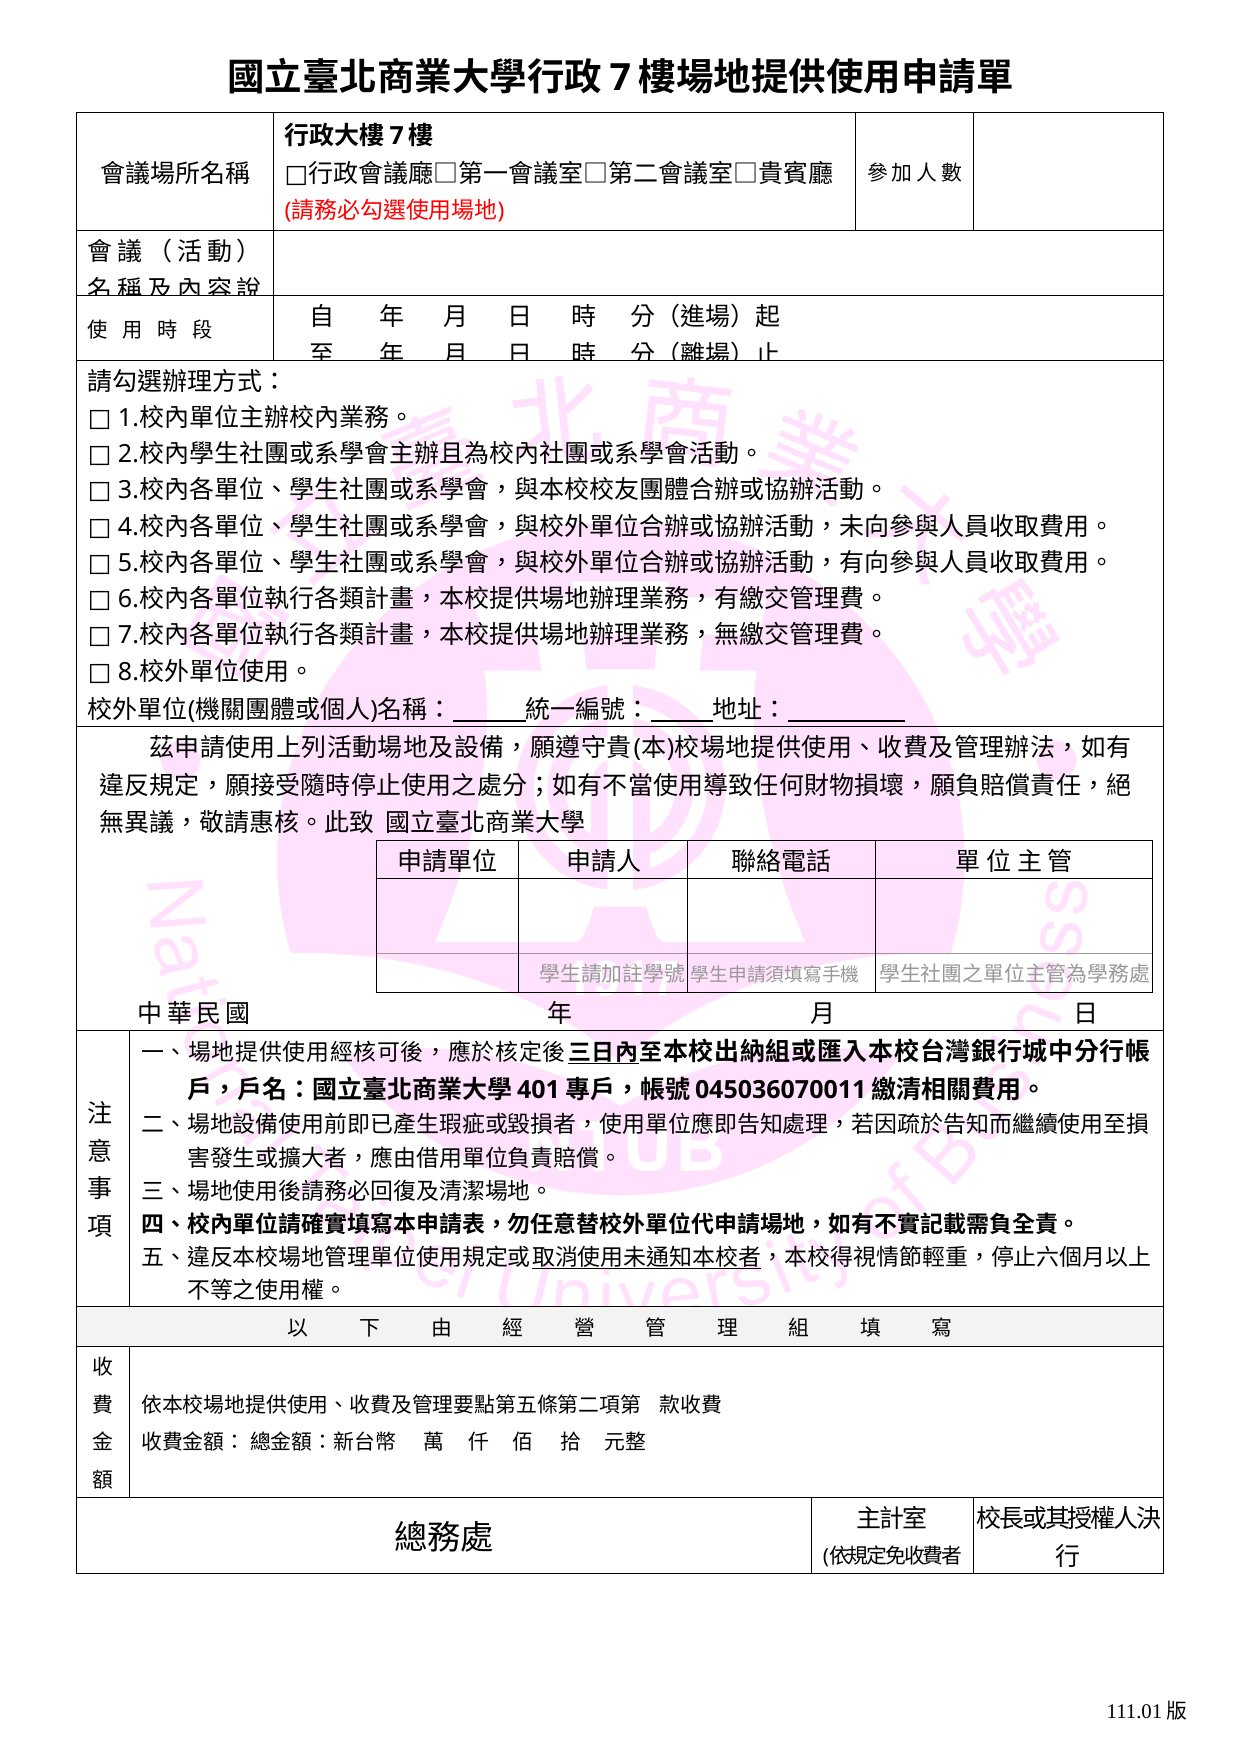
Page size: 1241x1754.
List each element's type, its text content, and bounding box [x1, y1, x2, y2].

table_cell [974, 113, 1163, 230]
table_cell 注 意 事 項 [77, 1031, 129, 1306]
table_cell 行政大樓7樓 □行政會議廰□第一會議室□第二會議室□貴賓廳 (請務必勾選使用場地) [274, 113, 855, 230]
table_cell 以下由經營管理組填寫 [77, 1307, 1163, 1346]
table_cell 主計室 (依規定免收費者無須會辦) [812, 1498, 973, 1573]
table_cell 一、場地提供使用經核可後，應於核定後三日內至本校出納組或匯入本校台灣銀行城中分行帳戶，戶名：國立臺北商業大學401專戶，帳號045036070011繳清相關費用。 二、場地設備使用前即已產生瑕疵或毀損者，使用單位應即告知處理，若因疏於告知而繼續使用至損害發生或擴大者，應由借用單位負責賠償。 三、場地使用後請務必回復及清潔場地。 四、校內單位請確實填寫本申請表，勿任意替校外單位代申請場地，如有不實記載需負全責。 五、違反本校場地管理單位使用規定或取消使用未通知本校者，本校得視情節輕重，停止六個月以上不等之使用權。 [130, 1031, 1163, 1306]
table_cell [274, 231, 1163, 295]
table_cell 請勾選辦理方式： □ 1.校內單位主辦校內業務。 □ 2.校內學生社團或系學會主辦且為校內社團或系學會活動。 □ 3.校內各單位、學生社團或系學會，與本校校友團體合辦或協辦活動。 □ 4.校內各單位、學生社團或系學會，與校外單位合辦或協辦活動，未向參與人員收取費用。 □ 5.校內各單位、學生社團或系學會，與校外單位合辦或協辦活動，有向參與人員收取費用。 □ 6.校內各單位執行各類計畫，本校提供場地辦理業務，有繳交管理費。 □ 7.校內各單位執行各類計畫，本校提供場地辦理業務，無繳交管理費。 □ 8.校外單位使用。 校外單位(機關團體或個人)名稱： 統一編號： 地址： [77, 361, 1163, 726]
table_cell 會議（活動）名稱及內容說明 [77, 231, 273, 295]
table_cell 茲申請使用上列活動場地及設備，願遵守貴(本)校場地提供使用、收費及管理辦法，如有違反規定，願接受隨時停止使用之處分；如有不當使用導致任何財物損壞，願負賠償責任，絕無異議，敬請惠核。此致 國立臺北商業大學 中華民國 年 月 日 [77, 727, 1163, 1030]
table_cell 總務處 [77, 1498, 811, 1573]
table_cell 會議場所名稱 [77, 113, 273, 230]
table_cell 參加人數 [856, 113, 973, 230]
table_cell 使 用 時 段 [77, 296, 273, 360]
table_cell 校長或其授權人決行 [974, 1498, 1163, 1573]
table_cell 依本校場地提供使用、收費及管理要點第五條第二項第 款收費 收費金額： 總金額：新台幣 萬 仟 佰 拾 元整 [130, 1347, 1163, 1497]
table_header 國立臺北商業大學行政7樓場地提供使用申請單 [76, 37, 1164, 112]
table_cell 自 年 月 日 時 分（進場）起 至 年 月 日 時 分（離場）止 [274, 296, 1163, 360]
table_cell 收費金額 [77, 1347, 129, 1497]
